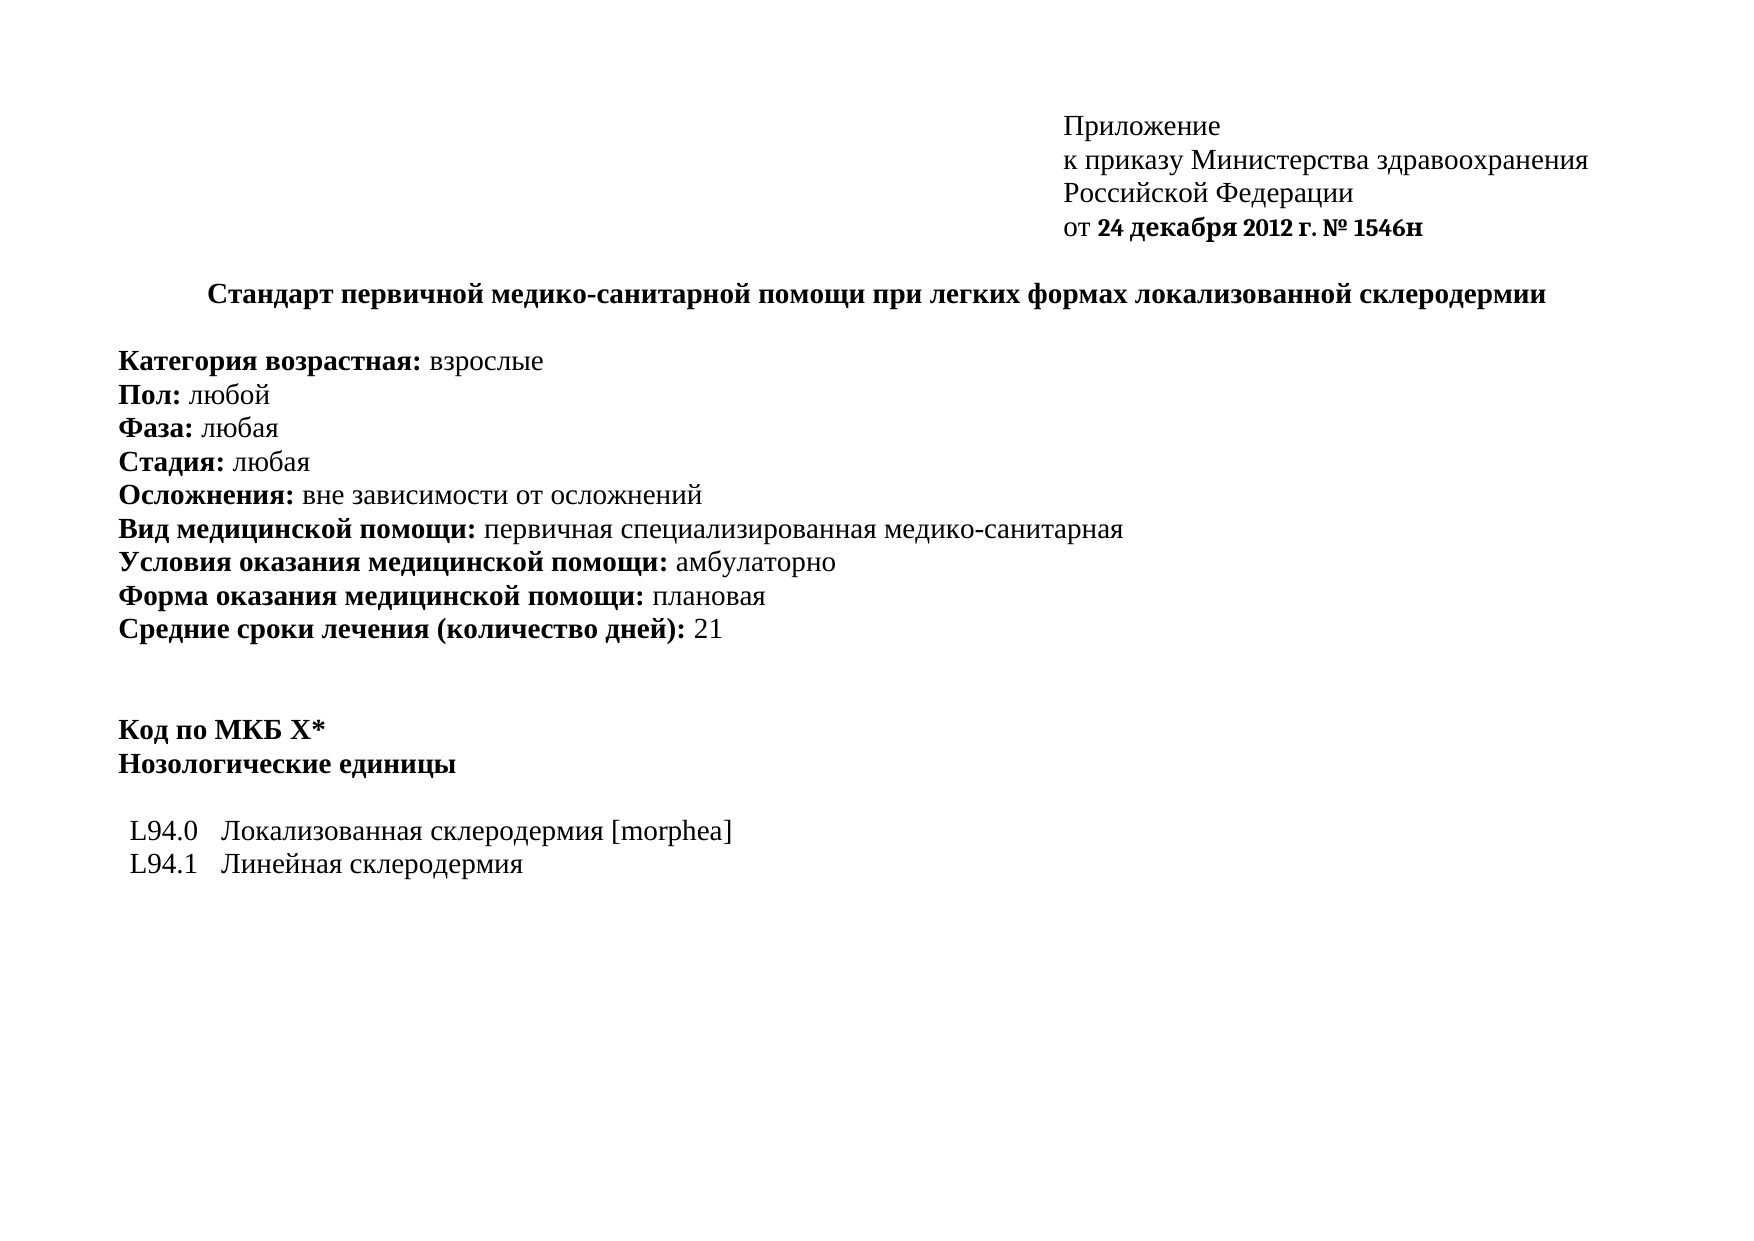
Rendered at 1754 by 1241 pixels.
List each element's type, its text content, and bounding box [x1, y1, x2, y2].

text Код по МКБ X* Нозологические единицы [118, 712, 1636, 779]
text Категория возрастная: взрослые Пол: любой Фаза: любая Стадия: любая Осложнения: вне зависимости от осложнений Вид медицинской помощи: первичная специализированная медико-санитарная Условия оказания медицинской помощи: амбулаторно Форма оказания медицинской помощи: плановая Средние сроки лечения (количество дней): 21 [118, 343, 1636, 645]
table_cell L94.1 [118, 846, 209, 880]
subtitle Приложение к приказу Министерства здравоохранения Российской Федерации от 24 декабря 2012 г. № 1546н [1063, 108, 1636, 243]
table_header Локализованная склеродермия [morphea] [210, 813, 1295, 846]
text Стандарт первичной медико-санитарной помощи при легких формах локализованной склеродермии [118, 276, 1636, 310]
table_header L94.0 [118, 813, 209, 846]
table_cell Линейная склеродермия [210, 846, 1295, 880]
